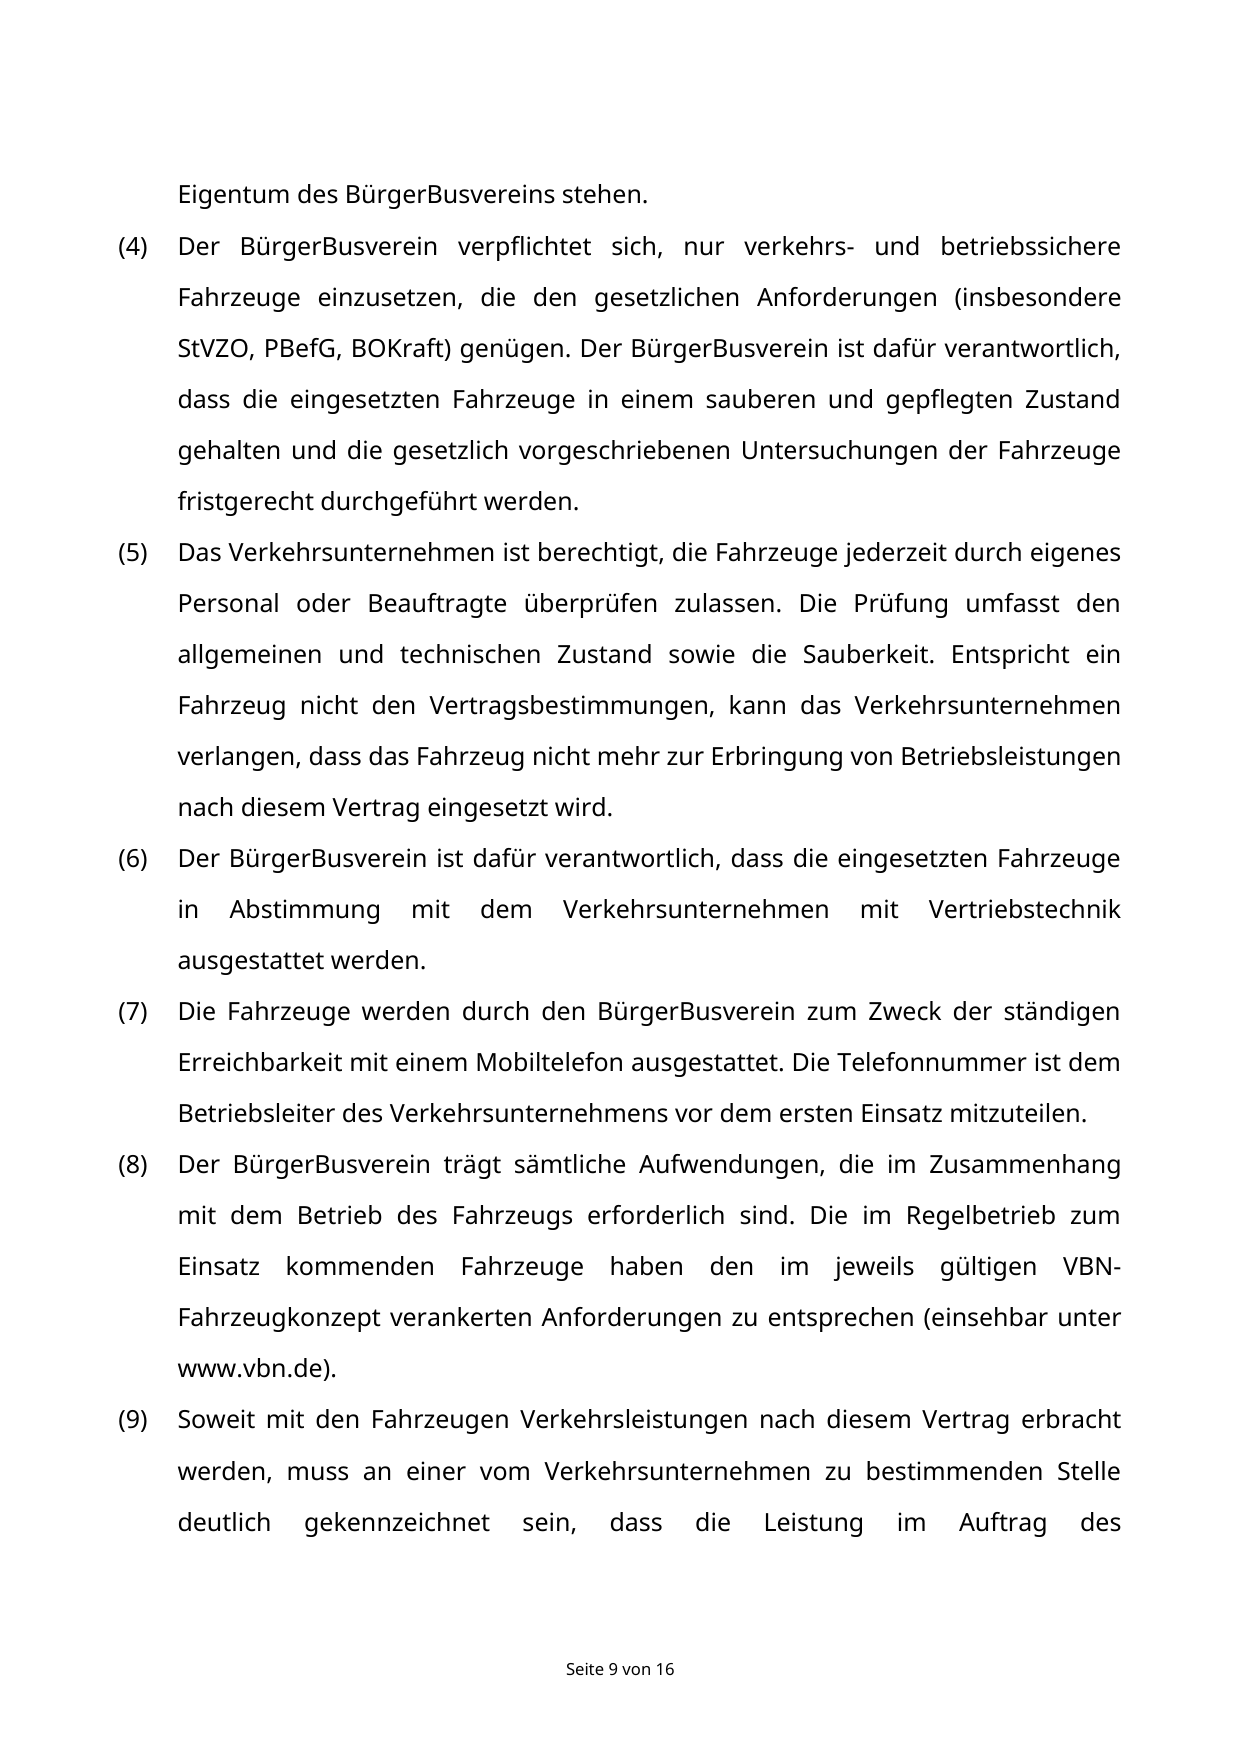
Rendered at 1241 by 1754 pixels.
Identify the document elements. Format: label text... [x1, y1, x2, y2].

list Die Fahrzeuge werden durch den BürgerBusverein zum Zweck der ständigen Erreichbarkeit mit einem Mobiltelefon ausgestattet. Die Telefonnummer ist dem Betriebsleiter des Verkehrsunternehmens vor dem ersten Einsatz mitzuteilen. [118, 994, 1122, 1130]
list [118, 1402, 1122, 1538]
list Der BürgerBusverein ist dafür verantwortlich, dass die eingesetzten Fahrzeuge in Abstimmung mit dem Verkehrsunternehmen mit Vertriebstechnik ausgestattet werden. [118, 841, 1122, 977]
list Das Verkehrsunternehmen ist berechtigt, die Fahrzeuge jederzeit durch eigenes Personal oder Beauftragte überprüfen zulassen. Die Prüfung umfasst den allgemeinen und technischen Zustand sowie die Sauberkeit. Entspricht ein Fahrzeug nicht den Vertragsbestimmungen, kann das Verkehrsunternehmen verlangen, dass das Fahrzeug nicht mehr zur Erbringung von Betriebsleistungen nach diesem Vertrag eingesetzt wird. [118, 534, 1122, 824]
list Der BürgerBusverein verpflichtet sich, nur verkehrs- und betriebssichere Fahrzeuge einzusetzen, die den gesetzlichen Anforderungen (insbesondere StVZO, PBefG, BOKraft) genügen. Der BürgerBusverein ist dafür verantwortlich, dass die eingesetzten Fahrzeuge in einem sauberen und gepflegten Zustand gehalten und die gesetzlich vorgeschriebenen Untersuchungen der Fahrzeuge fristgerecht durchgeführt werden. [118, 228, 1122, 517]
list Der BürgerBusverein trägt sämtliche Aufwendungen, die im Zusammenhang mit dem Betrieb des Fahrzeugs erforderlich sind. Die im Regelbetrieb zum Einsatz kommenden Fahrzeuge haben den im jeweils gültigen VBN-Fahrzeugkonzept verankerten Anforderungen zu entsprechen (einsehbar unter www.vbn.de). [118, 1147, 1122, 1385]
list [118, 177, 1122, 211]
